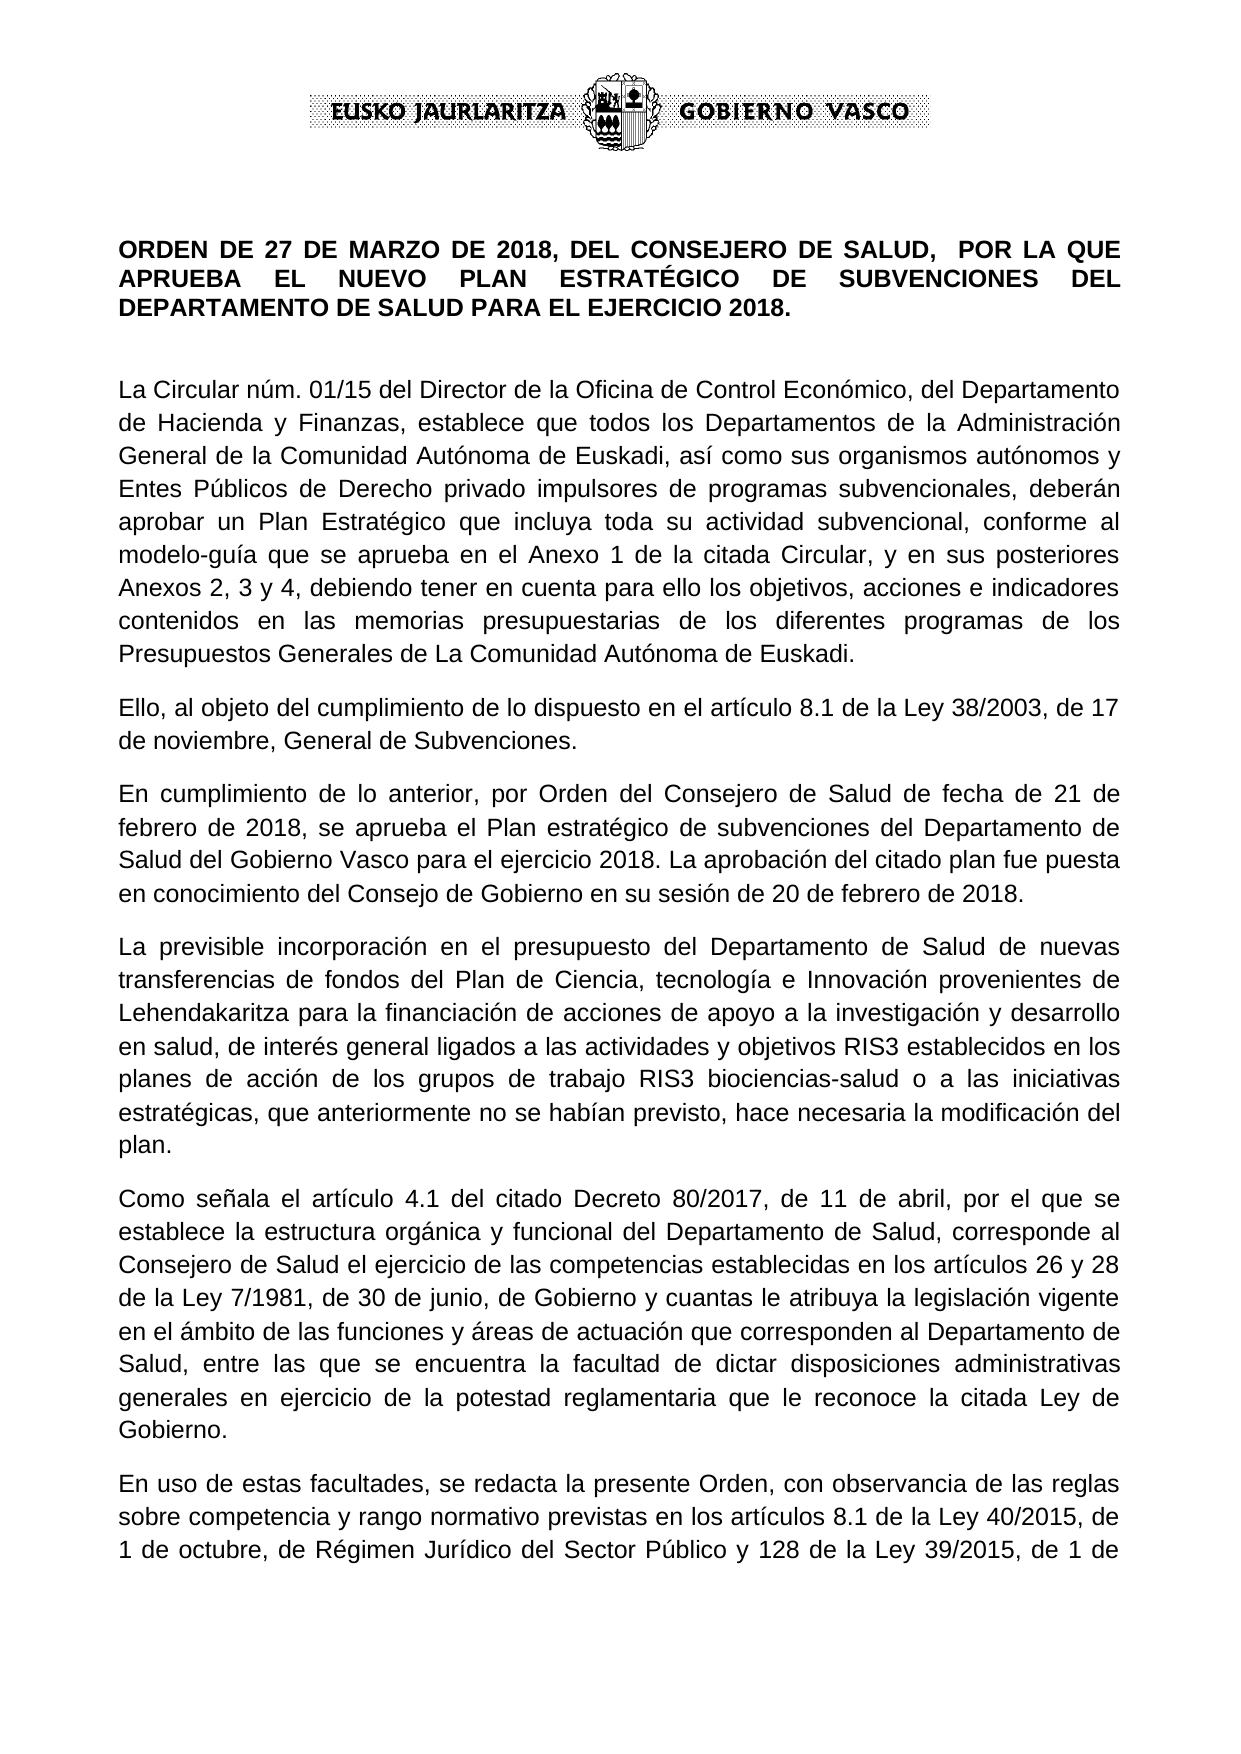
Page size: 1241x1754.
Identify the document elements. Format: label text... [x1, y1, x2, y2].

text La Circular núm. 01/15 del Director de la Oficina de Control Económico, del Departamento de Hacienda y Finanzas, establece que todos los Departamentos de la Administración General de la Comunidad Autónoma de Euskadi, así como sus organismos autónomos y Entes Públicos de Derecho privado impulsores de programas subvencionales, deberán aprobar un Plan Estratégico que incluya toda su actividad subvencional, conforme al modelo-guía que se aprueba en el Anexo 1 de la citada Circular, y en sus posteriores Anexos 2, 3 y 4, debiendo tener en cuenta para ello los objetivos, acciones e indicadores contenidos en las memorias presupuestarias de los diferentes programas de los Presupuestos Generales de La Comunidad Autónoma de Euskadi. [118, 374, 1122, 667]
text La previsible incorporación en el presupuesto del Departamento de Salud de nuevas transferencias de fondos del Plan de Ciencia, tecnología e Innovación provenientes de Lehendakaritza para la financiación de acciones de apoyo a la investigación y desarrollo en salud, de interés general ligados a las actividades y objetivos RIS3 establecidos en los planes de acción de los grupos de trabajo RIS3 biociencias-salud o a las iniciativas estratégicas, que anteriormente no se habían previsto, hace necesaria la modificación del plan. [118, 932, 1122, 1159]
text Ello, al objeto del cumplimiento de lo dispuesto en el artículo 8.1 de la Ley 38/2003, de 17 de noviembre, General de Subvenciones. [118, 693, 1122, 754]
picture [310, 73, 931, 151]
text En cumplimiento de lo anterior, por Orden del Consejero de Salud de fecha de 21 de febrero de 2018, se aprueba el Plan estratégico de subvenciones del Departamento de Salud del Gobierno Vasco para el ejercicio 2018. La aprobación del citado plan fue puesta en conocimiento del Consejo de Gobierno en su sesión de 20 de febrero de 2018. [118, 779, 1122, 907]
text Como señala el artículo 4.1 del citado Decreto 80/2017, de 11 de abril, por el que se establece la estructura orgánica y funcional del Departamento de Salud, corresponde al Consejero de Salud el ejercicio de las competencias establecidas en los artículos 26 y 28 de la Ley 7/1981, de 30 de junio, de Gobierno y cuantas le atribuya la legislación vigente en el ámbito de las funciones y áreas de actuación que corresponden al Departamento de Salud, entre las que se encuentra la facultad de dictar disposiciones administrativas generales en ejercicio de la potestad reglamentaria que le reconoce la citada Ley de Gobierno. [118, 1184, 1122, 1444]
text ORDEN DE 27 DE MARZO DE 2018, DEL CONSEJERO DE SALUD, POR LA QUE APRUEBA EL NUEVO PLAN ESTRATÉGICO DE SUBVENCIONES DEL DEPARTAMENTO DE SALUD PARA EL EJERCICIO 2018. [118, 235, 1122, 321]
